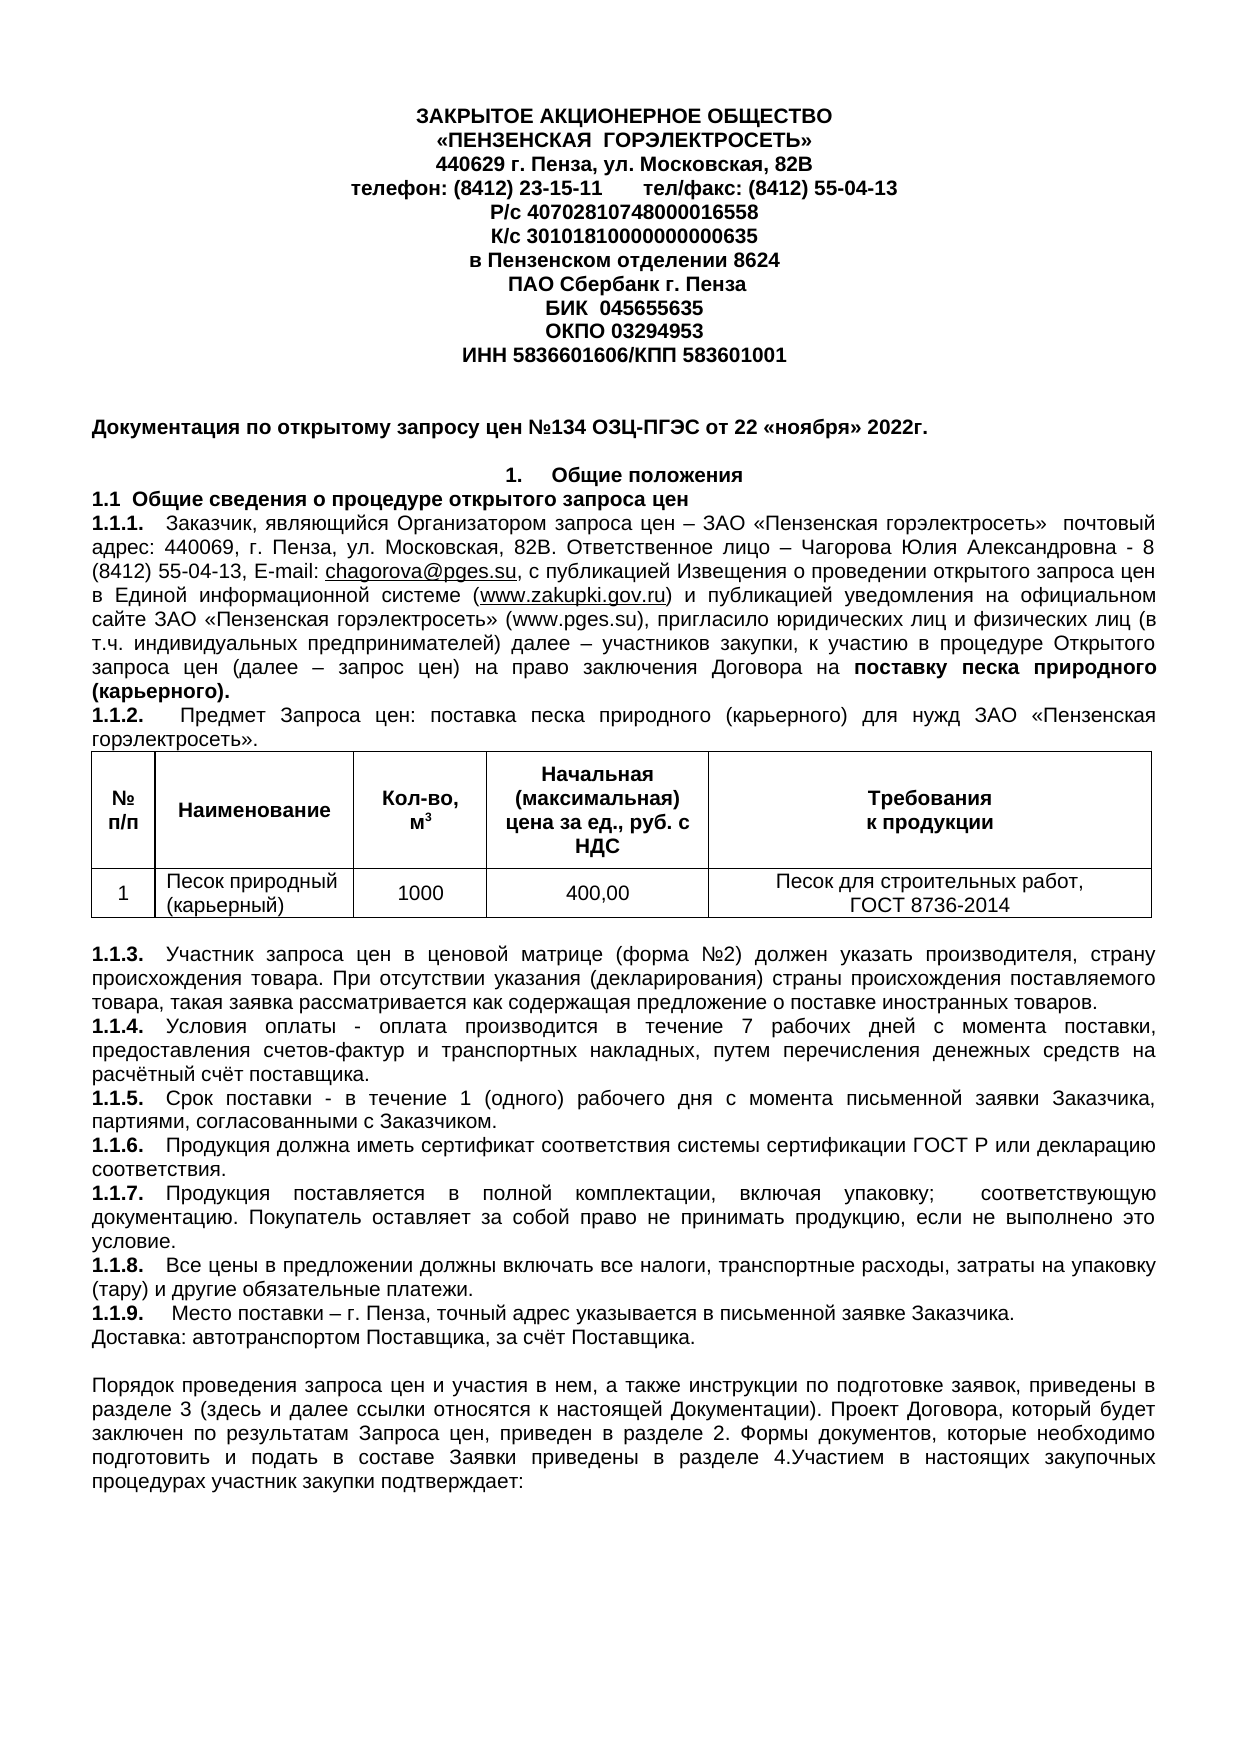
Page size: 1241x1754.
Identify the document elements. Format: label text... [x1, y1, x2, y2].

text К/с 30101810000000000635 [92, 223, 1157, 247]
subtitle 1. Общие положения [92, 463, 1157, 487]
table_header Кол-во, м3 [354, 752, 486, 868]
text в Пензенском отделении 8624 [92, 247, 1157, 271]
table_header Требования к продукции [709, 752, 1151, 868]
subtitle 1.1 Общие сведения о процедуре открытого запроса цен [92, 487, 1157, 511]
table_cell Песок природный (карьерный) [156, 869, 353, 917]
list Все цены в предложении должны включать все налоги, транспортные расходы, затраты на упаковку (тару) и другие обязательные платежи. [92, 1253, 1157, 1301]
table_cell Песок для строительных работ, ГОСТ 8736-2014 [709, 869, 1151, 917]
text Доставка: автотранспортом Поставщика, за счёт Поставщика. [92, 1325, 1157, 1349]
table_cell 1 [92, 869, 154, 917]
text Р/с 40702810748000016558 [92, 199, 1157, 223]
title . Пенза, ул. Московская, 82В [92, 152, 1157, 176]
list Заказчик, являющийся Организатором запроса цен – ЗАО «Пензенская горэлектросеть» почтовый адрес: 440069, г. Пенза, ул. Московская, 82В. Ответственное лицо – Чагорова Юлия Александровна - 8 (8412) 55-04-13, E-mail: chagorova@pges.su, с публикацией Извещения о проведении открытого запроса цен в Единой информационной системе (www.zakupki.gov.ru) и публикацией уведомления на официальном сайте ЗАО «Пензенская горэлектросеть» (www.pges.su), пригласило юридических лиц и физических лиц (в т.ч. индивидуальных предпринимателей) далее – участников закупки, к участию в процедуре Открытого запроса цен (далее – запрос цен) на право заключения Договора на поставку песка природного (карьерного). [92, 511, 1157, 703]
text ИНН 5836601606/КПП 583601001 [92, 343, 1157, 367]
table_header Начальная (максимальная) цена за ед., руб. с НДС [487, 752, 708, 868]
list Продукция поставляется в полной комплектации, включая упаковку; соответствующую документацию. Покупатель оставляет за собой право не принимать продукцию, если не выполнено это условие. [92, 1181, 1157, 1253]
list Предмет Запроса цен: поставка песка природного (карьерного) для нужд ЗАО «Пензенская горэлектросеть». [92, 703, 1157, 751]
text ПАО Сбербанк г. Пенза [92, 271, 1157, 295]
table_header № п/п [92, 752, 154, 868]
title телефон: (8412) 23-15-11 тел/факс: (8412) 55-04-13 [92, 176, 1157, 199]
table_cell 1000 [354, 869, 486, 917]
list Срок поставки - в течение 1 (одного) рабочего дня с момента письменной заявки Заказчика, партиями, согласованными с Заказчиком. [92, 1085, 1157, 1133]
text БИК 045655635 [92, 295, 1157, 319]
title ЗАКРЫТОЕ АКЦИОНЕРНОЕ ОБЩЕСТВО [92, 104, 1157, 128]
list Продукция должна иметь сертификат соответствия системы сертификации ГОСТ Р или декларацию соответствия. [92, 1133, 1157, 1181]
text Порядок проведения запроса цен и участия в нем, а также инструкции по подготовке заявок, приведены в разделе 3 (здесь и далее ссылки относятся к настоящей Документации). Проект Договора, который будет заключен по результатам Запроса цен, приведен в разделе 2. Формы документов, которые необходимо подготовить и подать в составе Заявки приведены в разделе 4.Участием в настоящих закупочных процедурах участник закупки подтверждает: [92, 1373, 1157, 1493]
list Участник запроса цен в ценовой матрице (форма №2) должен указать производителя, страну происхождения товара. При отсутствии указания (декларирования) страны происхождения поставляемого товара, такая заявка рассматривается как содержащая предложение о поставке иностранных товаров. [92, 942, 1157, 1013]
list Место поставки – г. Пенза, точный адрес указывается в письменной заявке Заказчика. [92, 1301, 1157, 1325]
list Условия оплаты - оплата производится в течение 7 рабочих дней с момента поставки, предоставления счетов-фактур и транспортных накладных, путем перечисления денежных средств на расчётный счёт поставщика. [92, 1013, 1157, 1085]
text Документация по открытому запросу цен №134 ОЗЦ-ПГЭС от 22 «ноября» 2022г. [92, 415, 1157, 439]
table_header Наименование [156, 752, 353, 868]
text ОКПО 03294953 [92, 319, 1157, 343]
table_cell 400,00 [487, 869, 708, 917]
title «ПЕНЗЕНСКАЯ ГОРЭЛЕКТРОСЕТЬ» [92, 128, 1157, 152]
